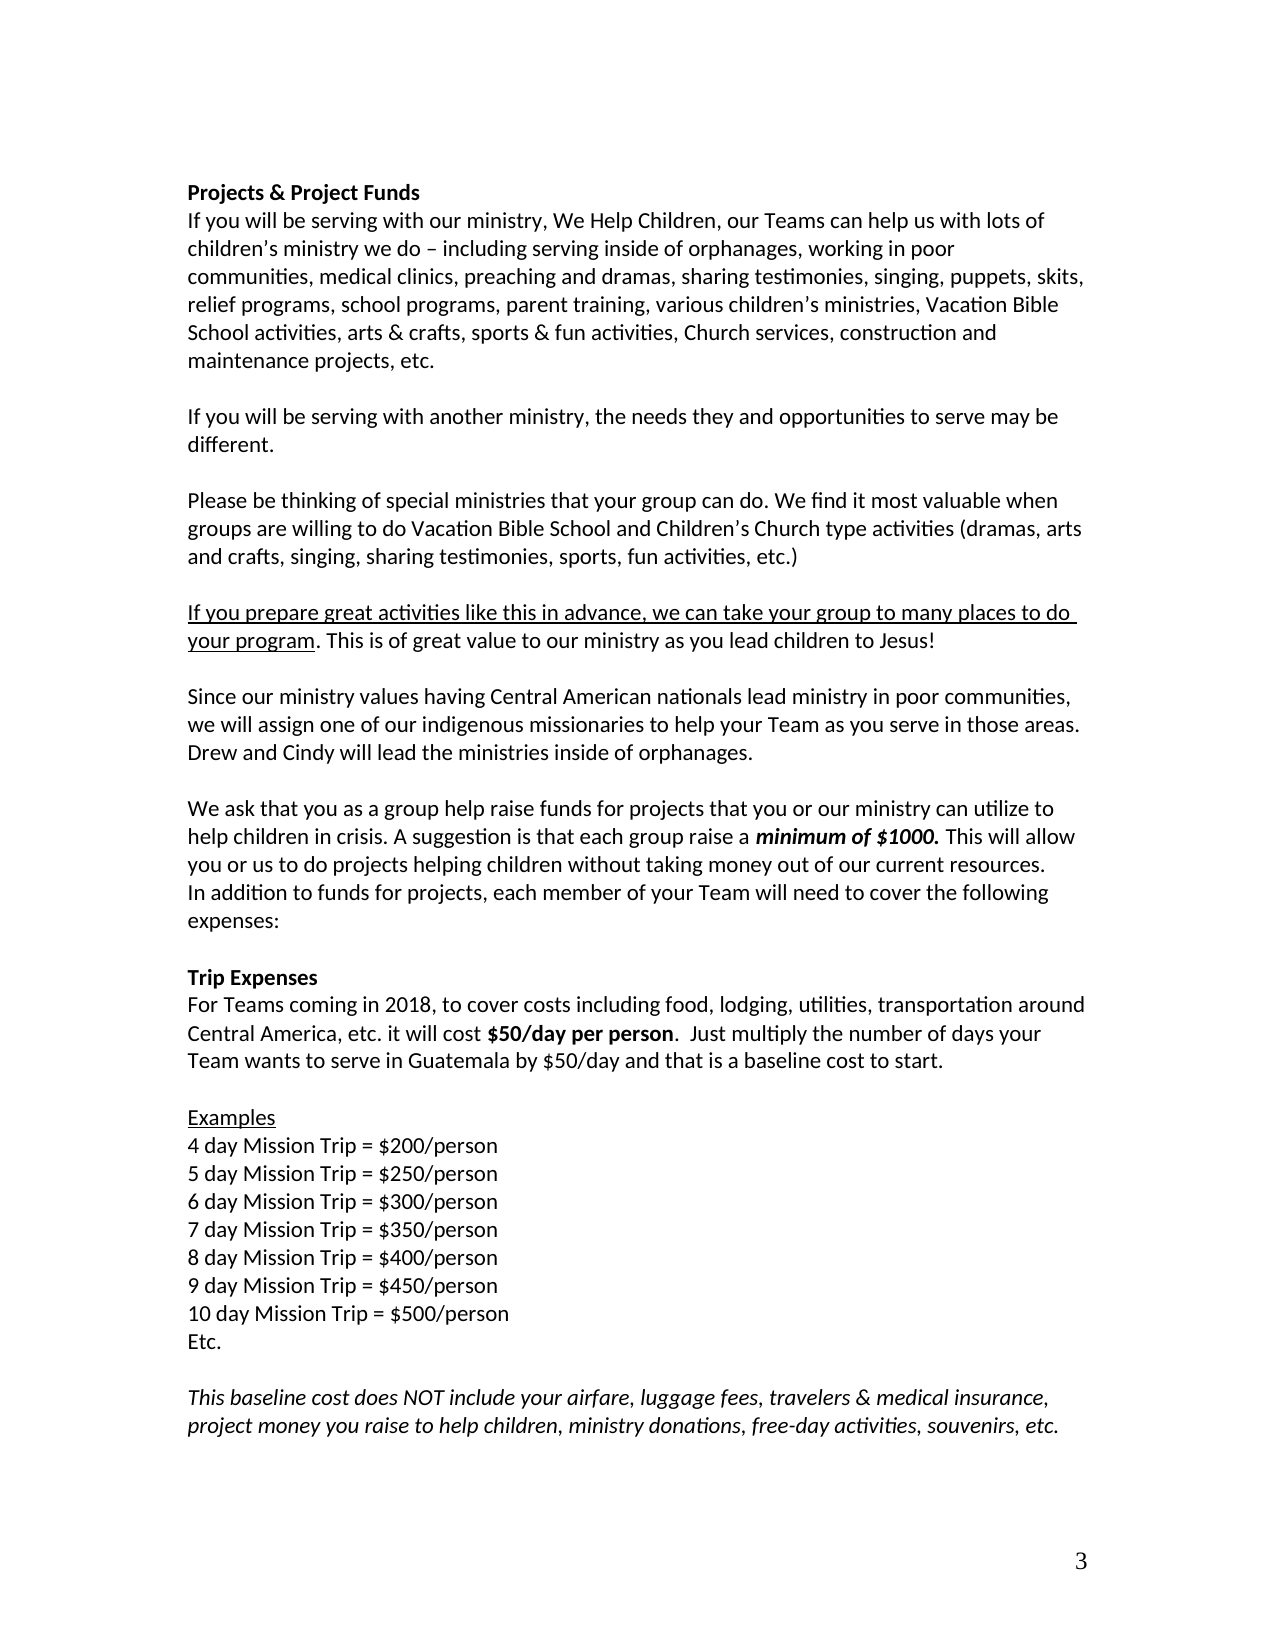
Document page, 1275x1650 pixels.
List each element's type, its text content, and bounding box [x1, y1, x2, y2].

text 7 day Mission Trip = $350/person [187, 1215, 1087, 1243]
text Trip Expenses [187, 963, 1087, 991]
text If you will be serving with another ministry, the needs they and opportunities to serve may be different. [187, 402, 1087, 458]
text For Teams coming in 2018, to cover costs including food, lodging, utilities, transportation around Central America, etc. it will cost $50/day per person. Just multiply the number of days your Team wants to serve in Guatemala by $50/day and that is a baseline cost to start. [187, 991, 1087, 1075]
text If you will be serving with our ministry, We Help Children, our Teams can help us with lots of children’s ministry we do – including serving inside of orphanages, working in poor communities, medical clinics, preaching and dramas, sharing testimonies, singing, puppets, skits, relief programs, school programs, parent training, various children’s ministries, Vacation Bible School activities, arts & crafts, sports & fun activities, Church services, construction and maintenance projects, etc. [187, 206, 1087, 374]
text 8 day Mission Trip = $400/person [187, 1243, 1087, 1271]
text If you prepare great activities like this in advance, we can take your group to many places to do your program. This is of great value to our ministry as you lead children to Jesus! [187, 598, 1087, 654]
text Etc. [187, 1327, 1087, 1355]
text Examples [187, 1103, 1087, 1131]
text Since our ministry values having Central American nationals lead ministry in poor communities, we will assign one of our indigenous missionaries to help your Team as you serve in those areas. Drew and Cindy will lead the ministries inside of orphanages. [187, 682, 1087, 766]
text 9 day Mission Trip = $450/person [187, 1271, 1087, 1299]
text In addition to funds for projects, each member of your Team will need to cover the following expenses: [187, 878, 1087, 934]
text 6 day Mission Trip = $300/person [187, 1187, 1087, 1215]
text This baseline cost does NOT include your airfare, luggage fees, travelers & medical insurance, project money you raise to help children, ministry donations, free-day activities, souvenirs, etc. [187, 1383, 1087, 1439]
text Projects & Project Funds [187, 178, 1087, 206]
text 4 day Mission Trip = $200/person [187, 1131, 1087, 1159]
text 5 day Mission Trip = $250/person [187, 1159, 1087, 1187]
text Please be thinking of special ministries that your group can do. We find it most valuable when groups are willing to do Vacation Bible School and Children’s Church type activities (dramas, arts and crafts, singing, sharing testimonies, sports, fun activities, etc.) [187, 486, 1087, 570]
text 10 day Mission Trip = $500/person [187, 1299, 1087, 1327]
text We ask that you as a group help raise funds for projects that you or our ministry can utilize to help children in crisis. A suggestion is that each group raise a minimum of $1000. This will allow you or us to do projects helping children without taking money out of our current resources. [187, 794, 1087, 878]
